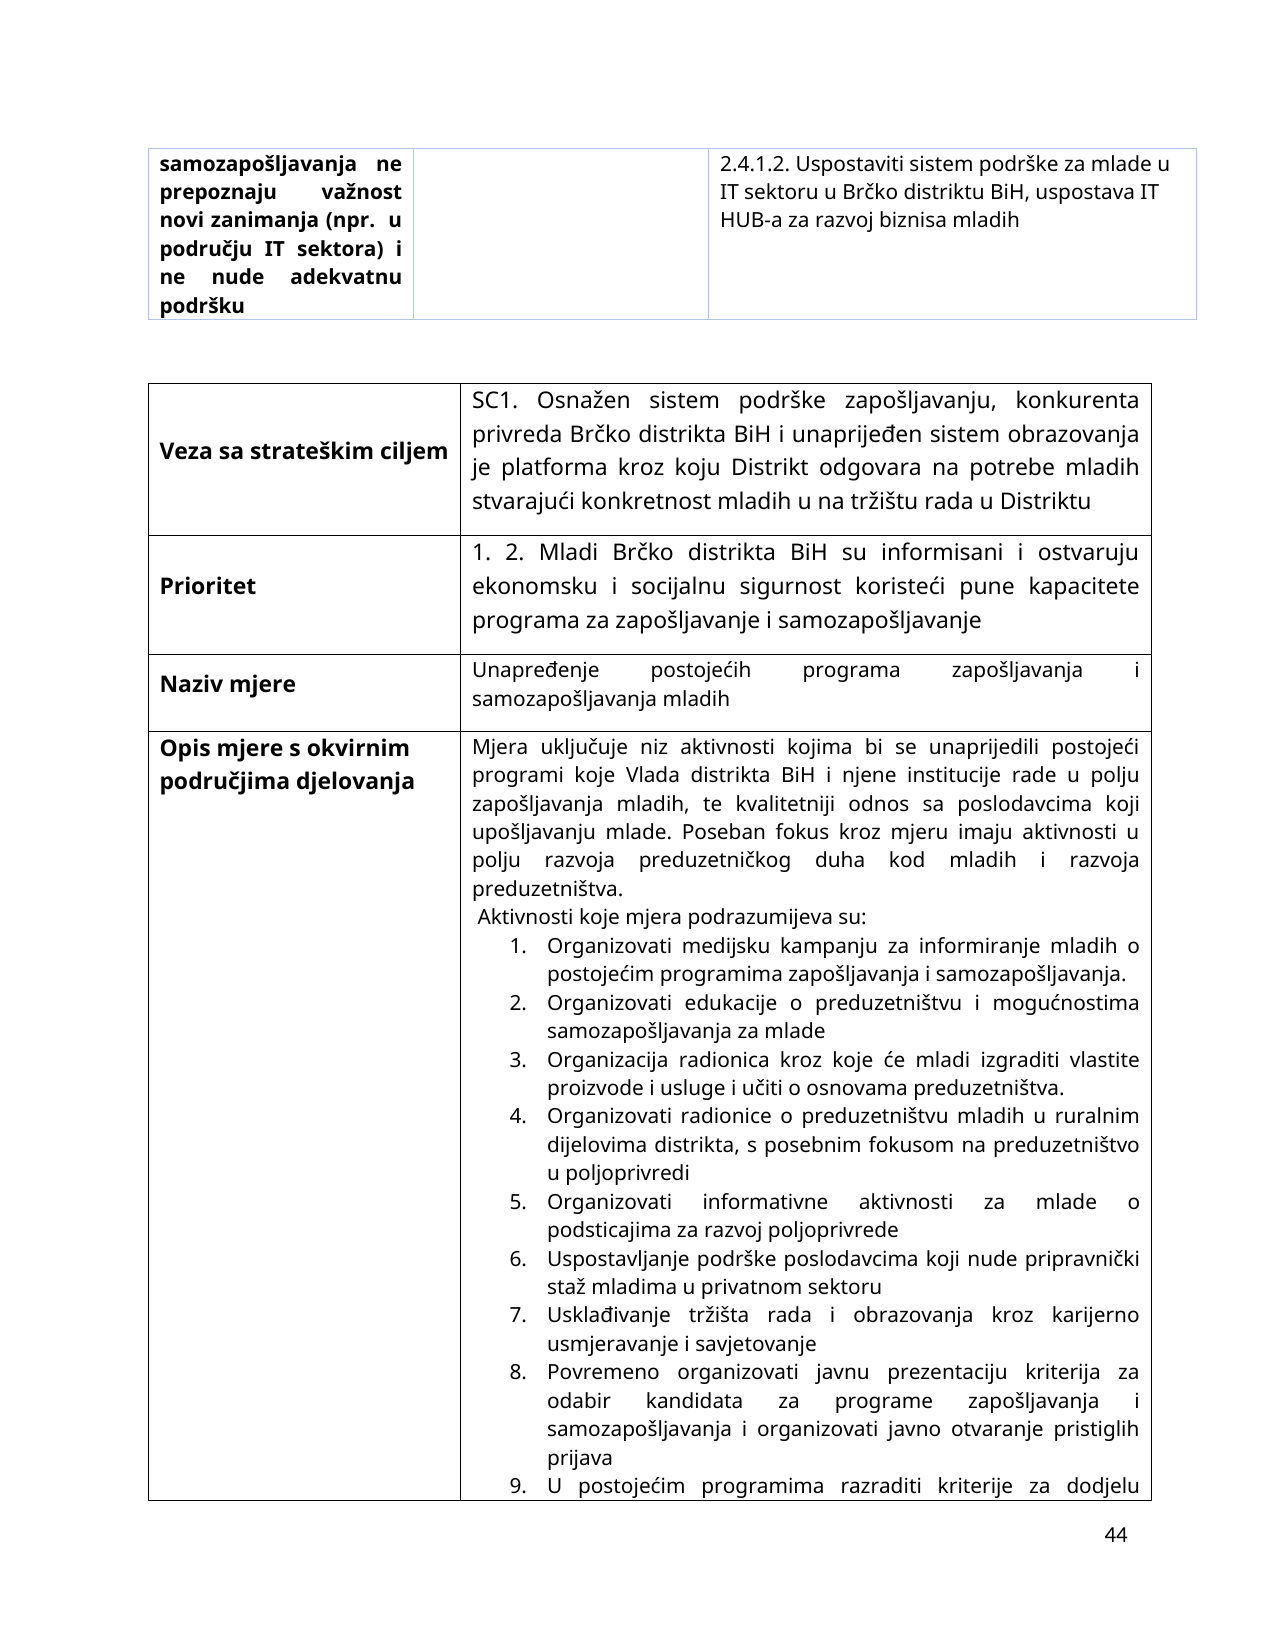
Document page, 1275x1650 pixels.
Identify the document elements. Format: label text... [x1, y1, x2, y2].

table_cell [461, 732, 1151, 1500]
table_cell 1. 2. Mladi Brčko distrikta BiH su informisani i ostvaruju ekonomsku i socijalnu sigurnost koristeći pune kapacitete programa za zapošljavanje i samozapošljavanje [461, 536, 1151, 654]
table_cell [149, 149, 413, 319]
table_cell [414, 149, 708, 319]
table_header SC1. Osnažen sistem podrške zapošljavanju, konkurenta privreda Brčko distrikta BiH i unaprijeđen sistem obrazovanja je platforma kroz koju Distrikt odgovara na potrebe mladih stvarajući konkretnost mladih u na tržištu rada u Distriktu [461, 384, 1151, 535]
table_cell Prioritet [149, 536, 460, 654]
table_cell Naziv mjere [149, 655, 460, 731]
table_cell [149, 732, 460, 1500]
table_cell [709, 149, 1196, 319]
table_header Veza sa strateškim ciljem [149, 384, 460, 535]
table_cell Unapređenje postojećih programa zapošljavanja i samozapošljavanja mladih [461, 655, 1151, 731]
